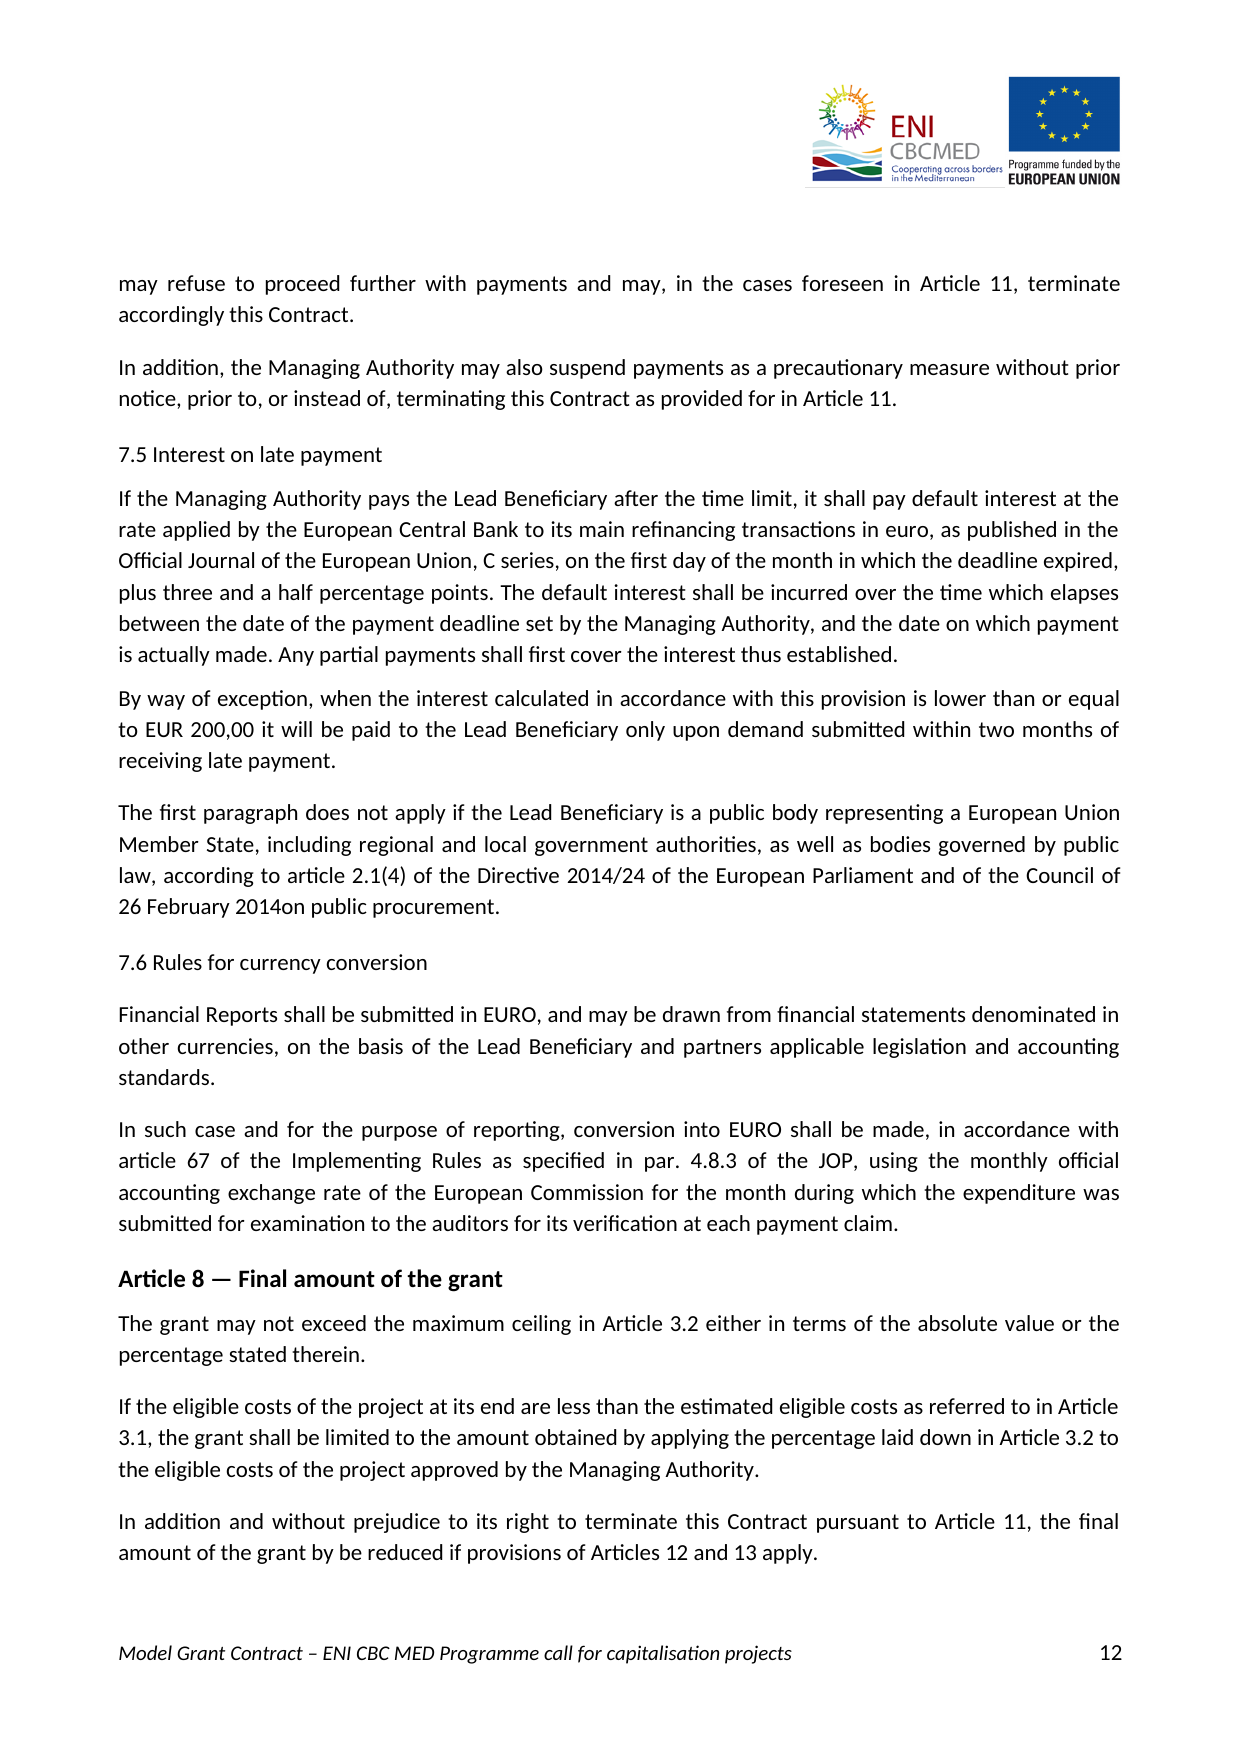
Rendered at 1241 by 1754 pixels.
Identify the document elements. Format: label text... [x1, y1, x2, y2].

picture [805, 73, 1123, 188]
text If the Managing Authority pays the Lead Beneficiary after the time limit, it shall pay default interest at the rate applied by the European Central Bank to its main refinancing transactions in euro, as published in the Official Journal of the European Union, C series, on the first day of the month in which the deadline expired, plus three and a half percentage points. The default interest shall be incurred over the time which elapses between the date of the payment deadline set by the Managing Authority, and the date on which payment is actually made. Any partial payments shall first cover the interest thus established. [118, 481, 1122, 669]
subtitle Article 8 — Final amount of the grant [118, 1262, 1122, 1294]
text By way of exception, when the interest calculated in accordance with this provision is lower than or equal to EUR 200,00 it will be paid to the Lead Beneficiary only upon demand submitted within two months of receiving late payment. [118, 681, 1122, 775]
text 7.5 Interest on late payment [118, 437, 1122, 469]
text In addition, the Managing Authority may also suspend payments as a precautionary measure without prior notice, prior to, or instead of, terminating this Contract as provided for in Article 11. [118, 350, 1122, 412]
text Financial Reports shall be submitted in EURO, and may be drawn from financial statements denominated in other currencies, on the basis of the Lead Beneficiary and partners applicable legislation and accounting standards. [118, 998, 1122, 1092]
text 7.6 Rules for currency conversion [118, 946, 1122, 977]
text The grant may not exceed the maximum ceiling in Article 3.2 either in terms of the absolute value or the percentage stated therein. [118, 1306, 1122, 1369]
text The first paragraph does not apply if the Lead Beneficiary is a public body representing a European Union Member State, including regional and local government authorities, as well as bodies governed by public law, according to article 2.1(4) of the Directive 2014/24 of the European Parliament and of the Council of 26 February 2014on public procurement. [118, 796, 1122, 921]
text In addition and without prejudice to its right to terminate this Contract pursuant to Article 11, the final amount of the grant by be reduced if provisions of Articles 12 and 13 apply. [118, 1504, 1122, 1567]
text In such case and for the purpose of reporting, conversion into EURO shall be made, in accordance with article 67 of the Implementing Rules as specified in par. 4.8.3 of the JOP, using the monthly official accounting exchange rate of the European Commission for the month during which the expenditure was submitted for examination to the auditors for its verification at each payment claim. [118, 1112, 1122, 1237]
text If the eligible costs of the project at its end are less than the estimated eligible costs as referred to in Article 3.1, the grant shall be limited to the amount obtained by applying the percentage laid down in Article 3.2 to the eligible costs of the project approved by the Managing Authority. [118, 1389, 1122, 1483]
